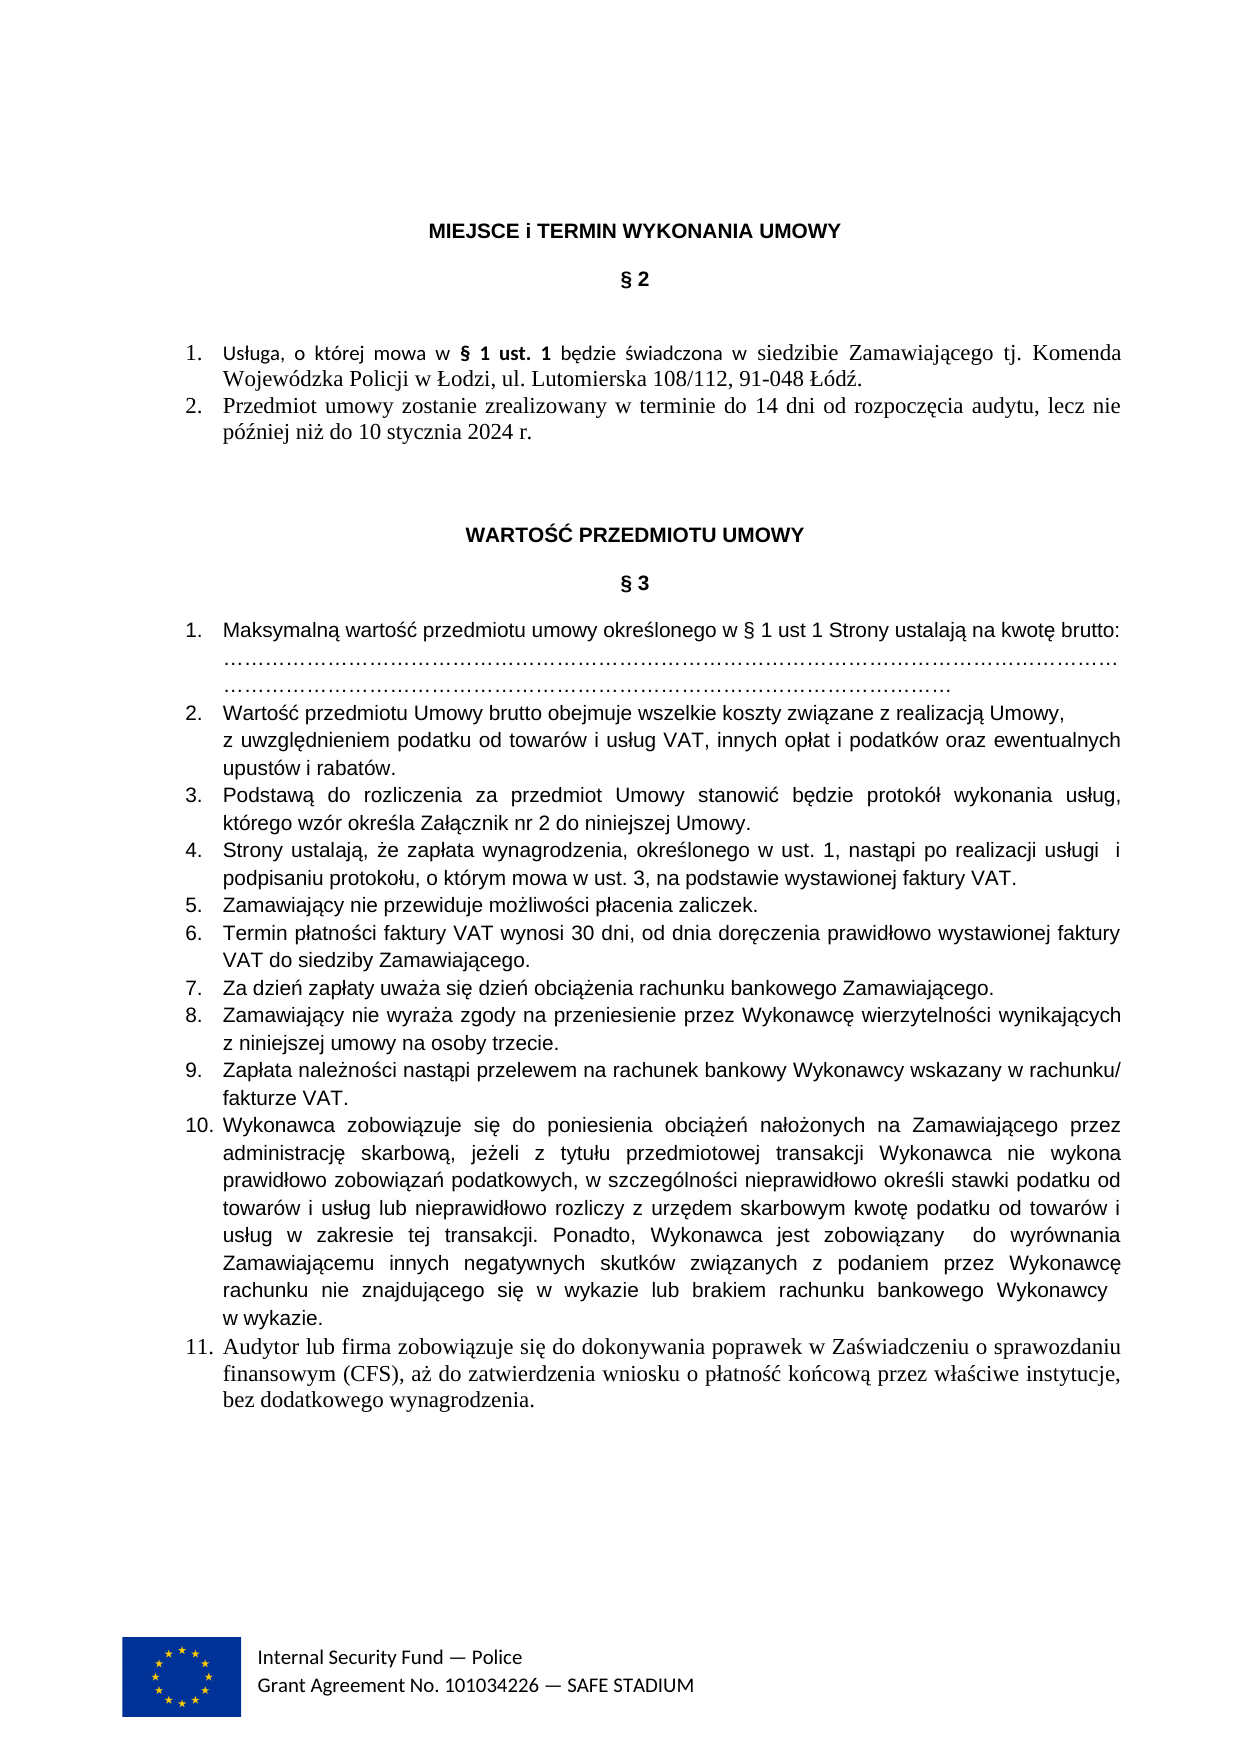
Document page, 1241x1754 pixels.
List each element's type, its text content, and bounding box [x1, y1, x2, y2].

list Zamawiający nie przewiduje możliwości płacenia zaliczek. [185, 893, 1122, 917]
list Wykonawca zobowiązuje się do poniesienia obciążeń nałożonych na Zamawiającego przez administrację skarbową, jeżeli z tytułu przedmiotowej transakcji Wykonawca nie wykona prawidłowo zobowiązań podatkowych, w szczególności nieprawidłowo określi stawki podatku od towarów i usług lub nieprawidłowo rozliczy z urzędem skarbowym kwotę podatku od towarów i usług w zakresie tej transakcji. Ponadto, Wykonawca jest zobowiązany do wyrównania Zamawiającemu innych negatywnych skutków związanych z podaniem przez Wykonawcę rachunku nie znajdującego się w wykazie lub brakiem rachunku bankowego Wykonawcy w wykazie. [185, 1113, 1122, 1330]
picture [122, 1637, 242, 1717]
list Audytor lub firma zobowiązuje się do dokonywania poprawek w Zaświadczeniu o sprawozdaniu finansowym (CFS), aż do zatwierdzenia wniosku o płatność końcową przez właściwe instytucje, bez dodatkowego wynagrodzenia. [185, 1333, 1122, 1412]
list Usługa, o której mowa w § 1 ust. 1 będzie świadczona w siedzibie Zamawiającego tj. Komenda Wojewódzka Policji w Łodzi, ul. Lutomierska 108/112, 91-048 Łódź. [185, 339, 1122, 392]
list Zamawiający nie wyraża zgody na przeniesienie przez Wykonawcę wierzytelności wynikających z niniejszej umowy na osoby trzecie. [185, 1003, 1122, 1055]
text z uwzględnieniem podatku od towarów i usług VAT, innych opłat i podatków oraz ewentualnych upustów i rabatów. [223, 728, 1122, 780]
list Strony ustalają, że zapłata wynagrodzenia, określonego w ust. 1, nastąpi po realizacji usługi i podpisaniu protokołu, o którym mowa w ust. 3, na podstawie wystawionej faktury VAT. [185, 838, 1122, 890]
list Za dzień zapłaty uważa się dzień obciążenia rachunku bankowego Zamawiającego. [185, 976, 1122, 1000]
list Termin płatności faktury VAT wynosi 30 dni, od dnia doręczenia prawidłowo wystawionej faktury VAT do siedziby Zamawiającego. [185, 921, 1122, 972]
list Maksymalną wartość przedmiotu umowy określonego w § 1 ust 1 Strony ustalają na kwotę brutto:……………………………………………………………………………………………………………………………………………………………………………………………………………… [185, 618, 1122, 697]
list Zapłata należności nastąpi przelewem na rachunek bankowy Wykonawcy wskazany w rachunku/ fakturze VAT. [185, 1058, 1122, 1110]
text WARTOŚĆ PRZEDMIOTU UMOWY [148, 522, 1122, 546]
list Przedmiot umowy zostanie zrealizowany w terminie do 14 dni od rozpoczęcia audytu, lecz nie później niż do 10 stycznia 2024 r. [185, 392, 1122, 444]
text MIEJSCE i TERMIN WYKONANIA UMOWY [148, 219, 1122, 243]
list Podstawą do rozliczenia za przedmiot Umowy stanowić będzie protokół wykonania usług, którego wzór określa Załącznik nr 2 do niniejszej Umowy. [185, 783, 1122, 835]
text § 3 [148, 570, 1122, 594]
text § 2 [148, 267, 1122, 291]
list Wartość przedmiotu Umowy brutto obejmuje wszelkie koszty związane z realizacją Umowy, [185, 701, 1122, 725]
